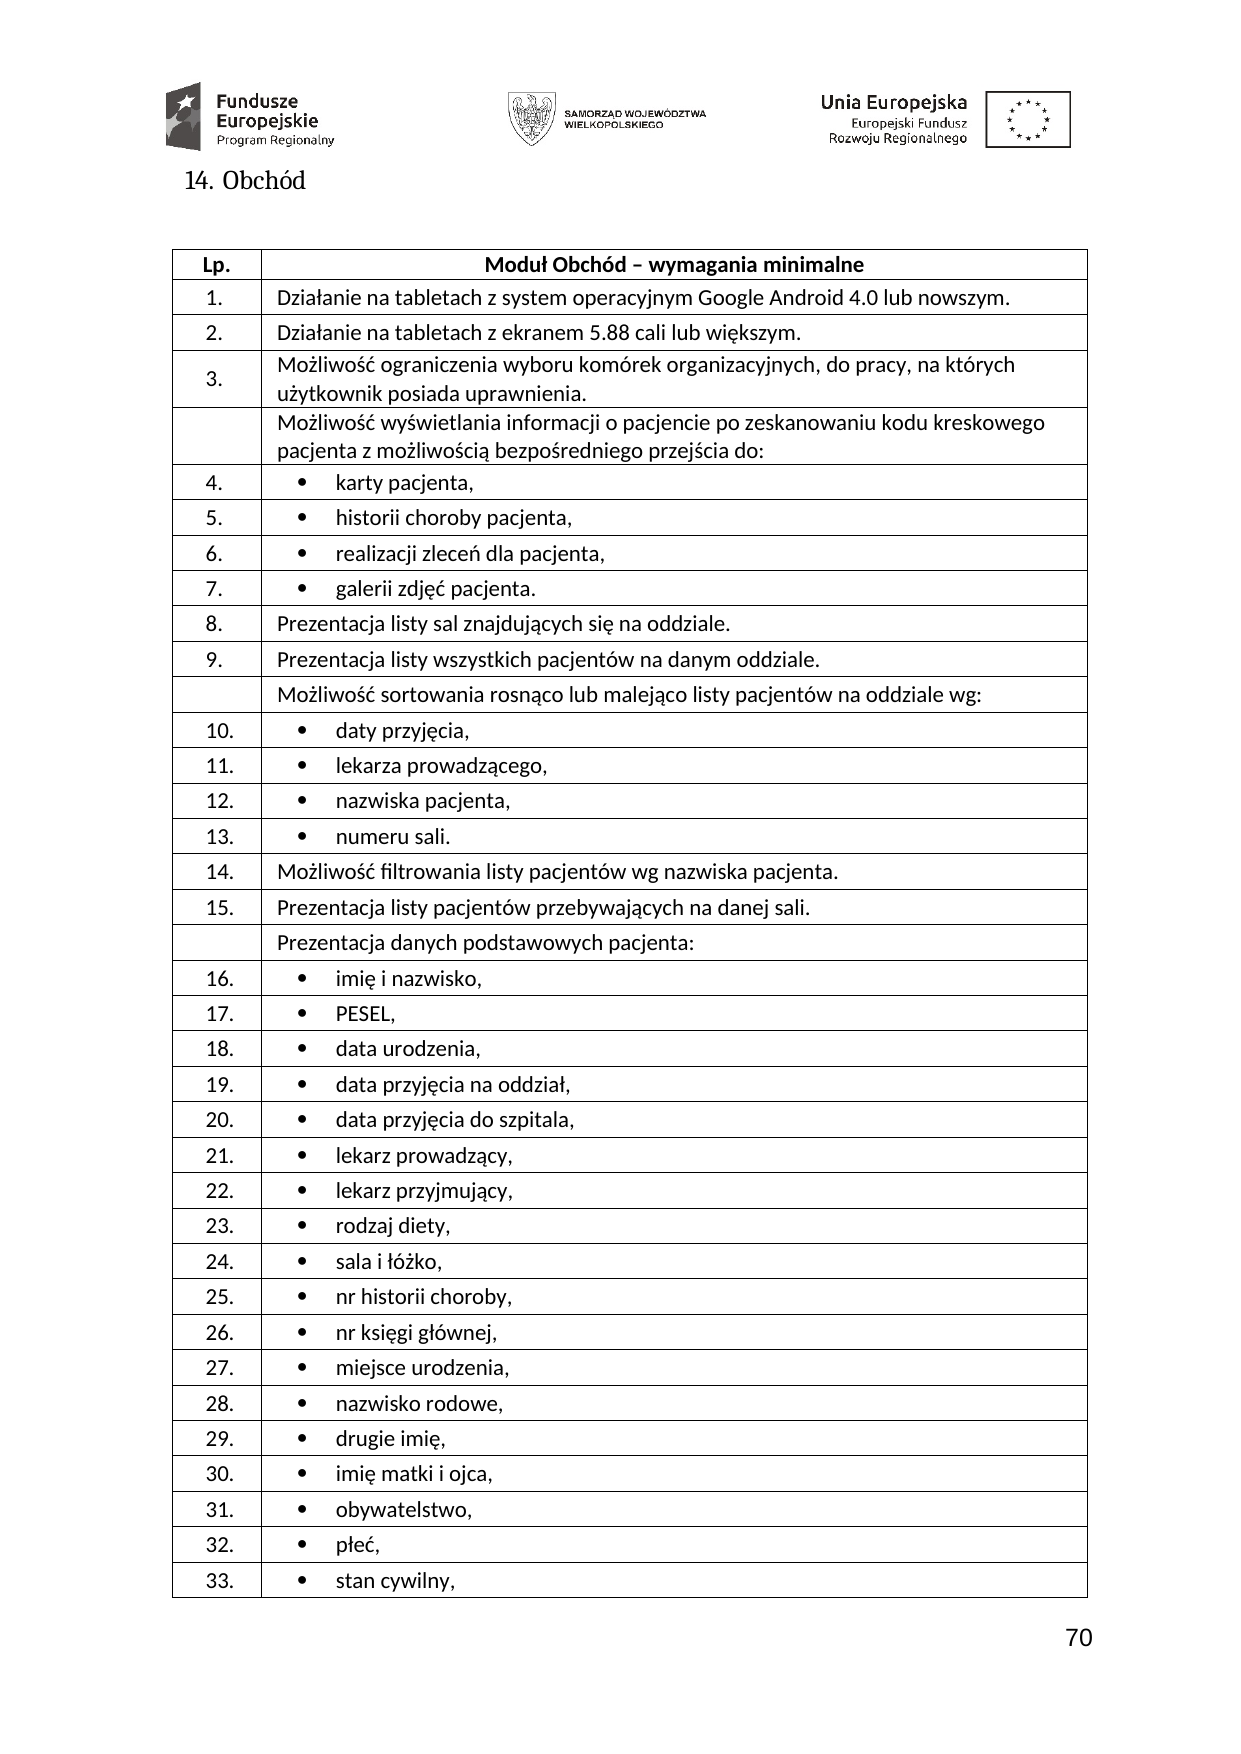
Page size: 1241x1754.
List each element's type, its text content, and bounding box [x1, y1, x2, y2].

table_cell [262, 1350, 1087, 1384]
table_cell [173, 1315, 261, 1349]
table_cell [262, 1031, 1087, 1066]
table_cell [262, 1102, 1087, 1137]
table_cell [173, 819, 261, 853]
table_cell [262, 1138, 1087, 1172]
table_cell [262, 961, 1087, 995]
subtitle Obchód [185, 165, 1093, 196]
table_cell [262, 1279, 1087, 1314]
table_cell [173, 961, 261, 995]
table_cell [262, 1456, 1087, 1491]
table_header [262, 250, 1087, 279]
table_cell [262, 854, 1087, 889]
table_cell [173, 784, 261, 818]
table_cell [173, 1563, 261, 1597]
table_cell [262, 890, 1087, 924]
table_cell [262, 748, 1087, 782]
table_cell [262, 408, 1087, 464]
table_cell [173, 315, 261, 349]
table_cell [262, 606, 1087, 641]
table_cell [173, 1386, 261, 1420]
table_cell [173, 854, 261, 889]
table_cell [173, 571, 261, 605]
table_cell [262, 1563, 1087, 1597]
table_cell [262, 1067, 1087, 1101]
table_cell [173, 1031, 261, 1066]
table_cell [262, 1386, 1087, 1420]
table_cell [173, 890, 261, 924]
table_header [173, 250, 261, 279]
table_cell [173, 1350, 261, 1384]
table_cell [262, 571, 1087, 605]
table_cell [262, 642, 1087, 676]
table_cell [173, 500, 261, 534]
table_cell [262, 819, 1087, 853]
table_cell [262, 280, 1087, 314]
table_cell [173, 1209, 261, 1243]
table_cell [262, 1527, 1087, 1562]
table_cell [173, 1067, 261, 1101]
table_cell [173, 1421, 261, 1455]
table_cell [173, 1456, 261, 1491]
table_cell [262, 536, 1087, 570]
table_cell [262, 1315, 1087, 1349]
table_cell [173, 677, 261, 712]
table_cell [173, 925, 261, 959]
picture [147, 73, 1089, 165]
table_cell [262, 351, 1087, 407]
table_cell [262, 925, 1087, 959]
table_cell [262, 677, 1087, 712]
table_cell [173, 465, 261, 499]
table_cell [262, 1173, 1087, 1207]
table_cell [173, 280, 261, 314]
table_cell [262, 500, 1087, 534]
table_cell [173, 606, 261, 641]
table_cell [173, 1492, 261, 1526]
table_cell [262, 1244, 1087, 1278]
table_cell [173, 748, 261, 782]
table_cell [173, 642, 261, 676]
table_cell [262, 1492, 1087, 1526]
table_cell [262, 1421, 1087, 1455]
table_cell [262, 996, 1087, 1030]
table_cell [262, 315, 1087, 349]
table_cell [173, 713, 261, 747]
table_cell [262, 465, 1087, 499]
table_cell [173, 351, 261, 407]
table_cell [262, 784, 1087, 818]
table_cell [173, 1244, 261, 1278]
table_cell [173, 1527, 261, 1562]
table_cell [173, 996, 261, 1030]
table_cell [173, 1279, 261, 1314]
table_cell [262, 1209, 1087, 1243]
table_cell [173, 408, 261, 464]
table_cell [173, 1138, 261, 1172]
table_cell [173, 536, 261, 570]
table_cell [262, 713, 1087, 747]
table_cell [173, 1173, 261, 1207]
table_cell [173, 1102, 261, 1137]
